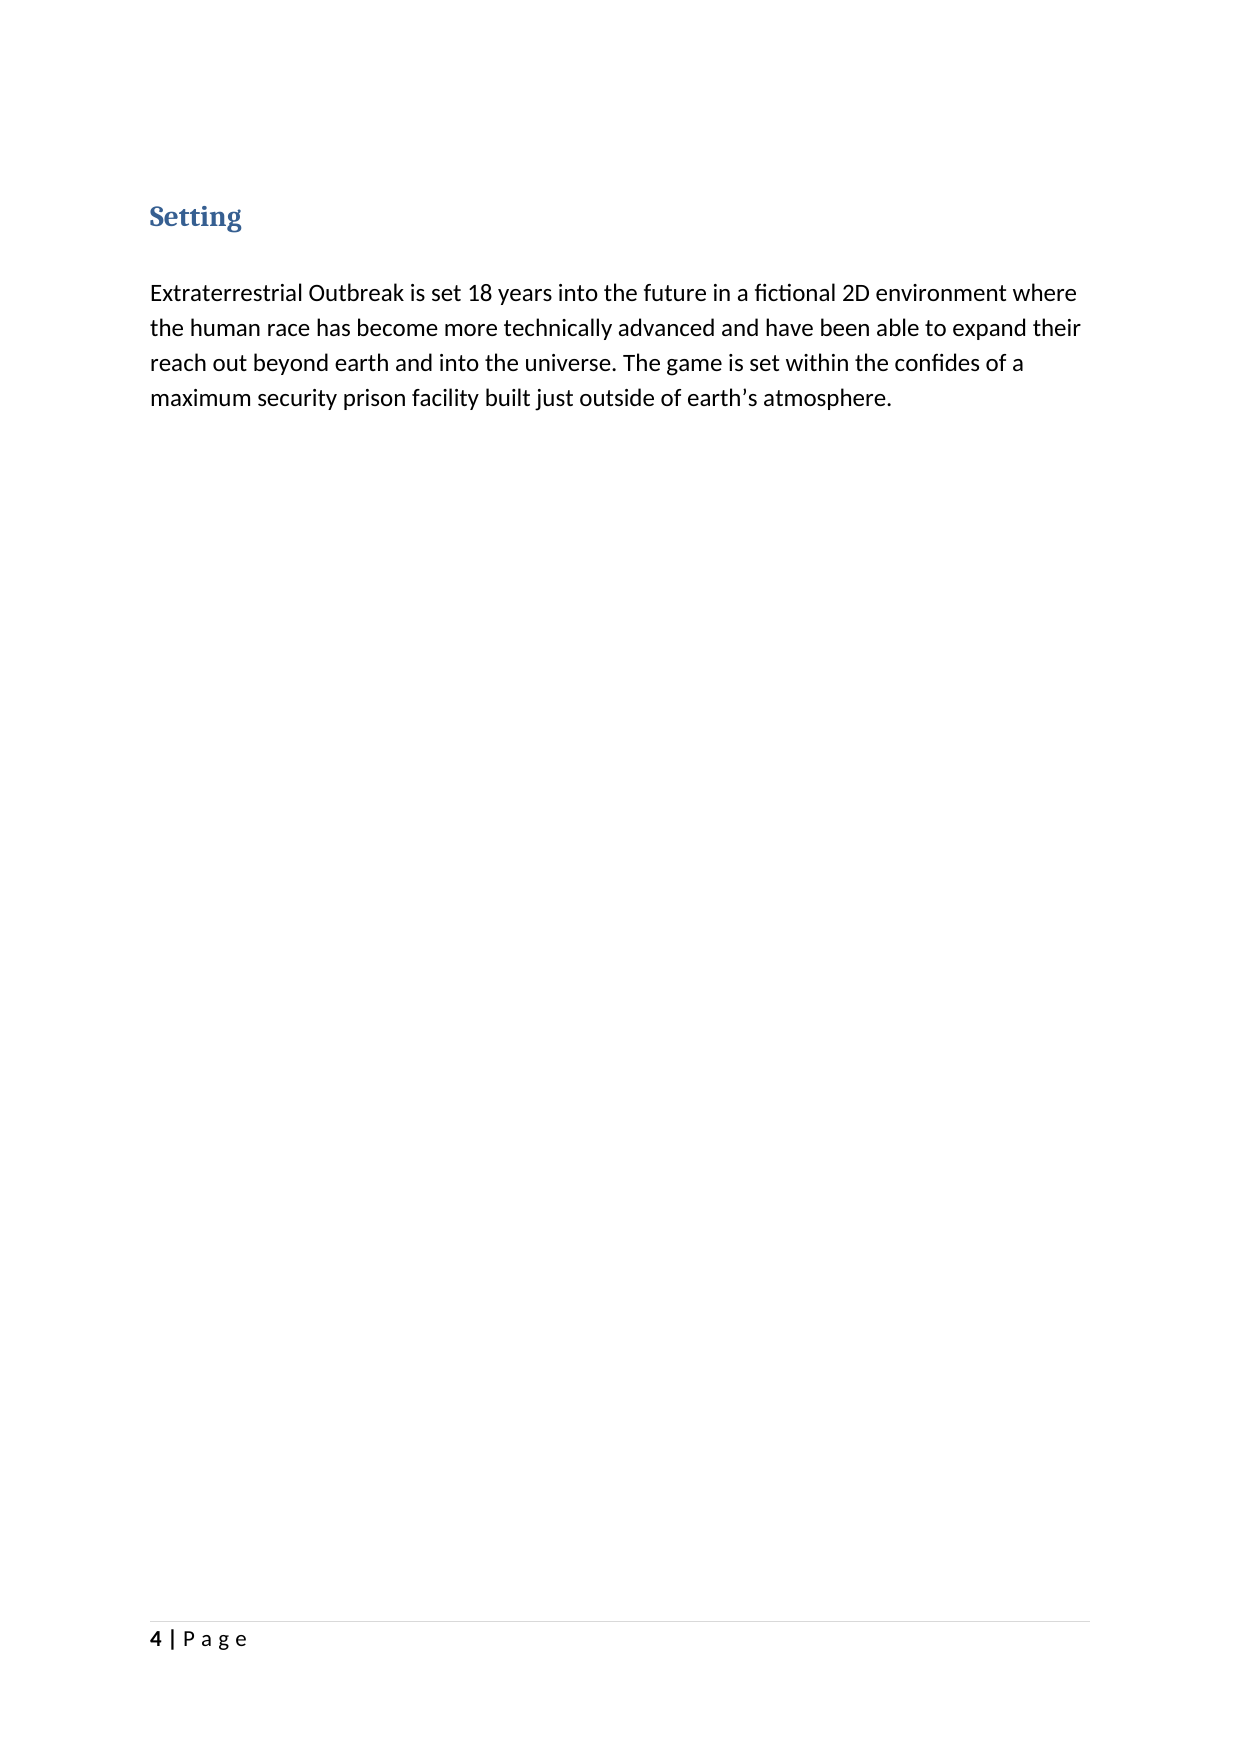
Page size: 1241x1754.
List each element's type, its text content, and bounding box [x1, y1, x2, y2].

subtitle Setting [150, 200, 1090, 272]
text Extraterrestrial Outbreak is set 18 years into the future in a fictional 2D environment where the human race has become more technically advanced and have been able to expand their reach out beyond earth and into the universe. The game is set within the confides of a maximum security prison facility built just outside of earth’s atmosphere. [150, 277, 1090, 760]
